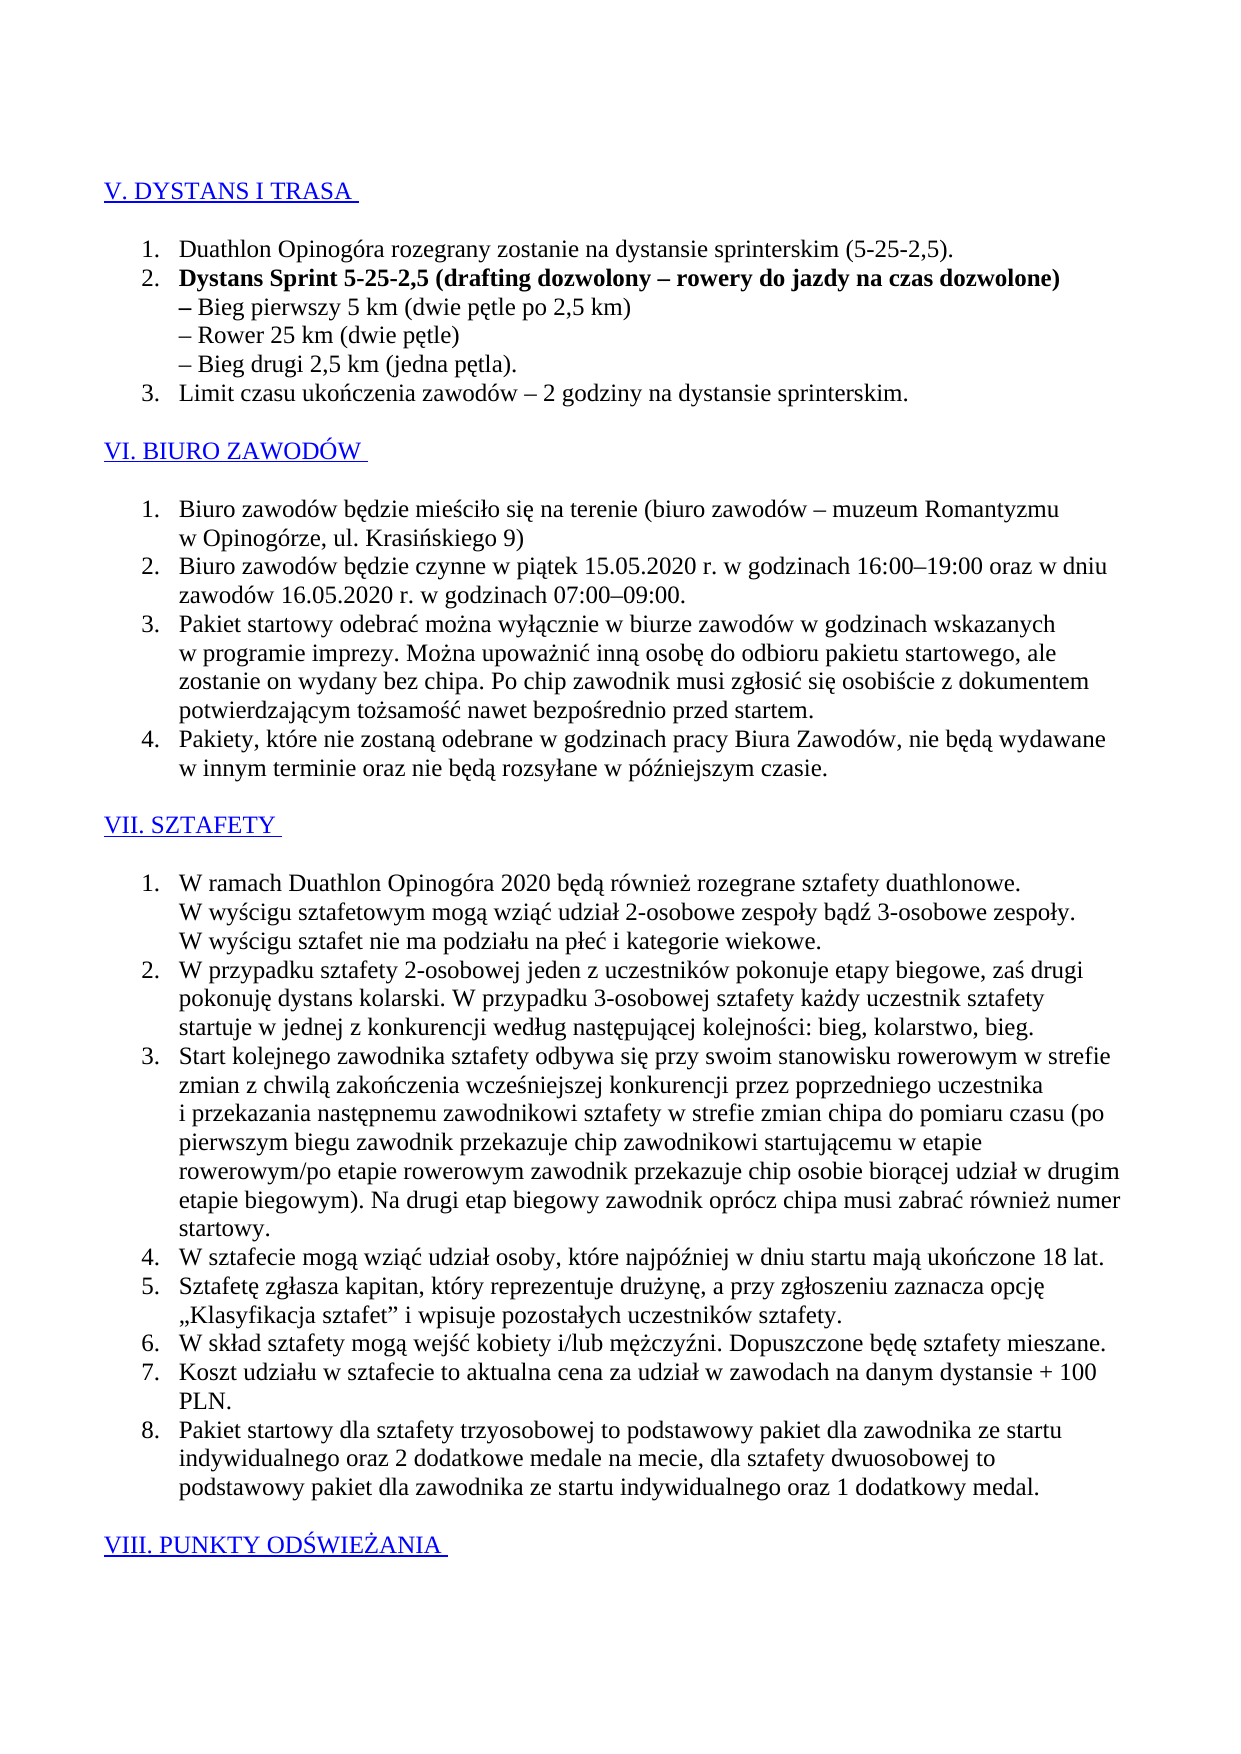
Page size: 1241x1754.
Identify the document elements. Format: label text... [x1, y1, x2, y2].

list W przypadku sztafety 2-osobowej jeden z uczestników pokonuje etapy biegowe, zaś drugi pokonuję dystans kolarski. W przypadku 3-osobowej sztafety każdy uczestnik sztafety startuje w jednej z konkurencji według następującej kolejności: bieg, kolarstwo, bieg. [141, 955, 1122, 1041]
list Dystans Sprint 5-25-2,5 (drafting dozwolony – rowery do jazdy na czas dozwolone) – Bieg pierwszy 5 km (dwie pętle po 2,5 km) – Rower 25 km (dwie pętle) – Bieg drugi 2,5 km (jedna pętla). [141, 263, 1122, 378]
list W sztafecie mogą wziąć udział osoby, które najpóźniej w dniu startu mają ukończone 18 lat. [141, 1242, 1122, 1271]
list Duathlon Opinogóra rozegrany zostanie na dystansie sprinterskim (5-25-2,5). [141, 234, 1122, 263]
list Pakiet startowy odebrać można wyłącznie w biurze zawodów w godzinach wskazanych w programie imprezy. Można upoważnić inną osobę do odbioru pakietu startowego, ale zostanie on wydany bez chipa. Po chip zawodnik musi zgłosić się osobiście z dokumentem potwierdzającym tożsamość nawet bezpośrednio przed startem. [141, 609, 1122, 724]
list Biuro zawodów będzie mieściło się na terenie (biuro zawodów – muzeum Romantyzmu w Opinogórze, ul. Krasińskiego 9) [141, 494, 1122, 551]
list Sztafetę zgłasza kapitan, który reprezentuje drużynę, a przy zgłoszeniu zaznacza opcję „Klasyfikacja sztafet” i wpisuje pozostałych uczestników sztafety. [141, 1271, 1122, 1328]
list W ramach Duathlon Opinogóra 2020 będą również rozegrane sztafety duathlonowe. W wyścigu sztafetowym mogą wziąć udział 2-osobowe zespoły bądź 3-osobowe zespoły. W wyścigu sztafet nie ma podziału na płeć i kategorie wiekowe. [141, 868, 1122, 955]
list Start kolejnego zawodnika sztafety odbywa się przy swoim stanowisku rowerowym w strefie zmian z chwilą zakończenia wcześniejszej konkurencji przez poprzedniego uczestnika i przekazania następnemu zawodnikowi sztafety w strefie zmian chipa do pomiaru czasu (po pierwszym biegu zawodnik przekazuje chip zawodnikowi startującemu w etapie rowerowym/po etapie rowerowym zawodnik przekazuje chip osobie biorącej udział w drugim etapie biegowym). Na drugi etap biegowy zawodnik oprócz chipa musi zabrać również numer startowy. [141, 1041, 1122, 1242]
list W skład sztafety mogą wejść kobiety i/lub mężczyźni. Dopuszczone będę sztafety mieszane. [141, 1328, 1122, 1357]
text VI. BIURO ZAWODÓW [103, 436, 1122, 465]
list Biuro zawodów będzie czynne w piątek 15.05.2020 r. w godzinach 16:00–19:00 oraz w dniu zawodów 16.05.2020 r. w godzinach 07:00–09:00. [141, 551, 1122, 609]
list Pakiet startowy dla sztafety trzyosobowej to podstawowy pakiet dla zawodnika ze startu indywidualnego oraz 2 dodatkowe medale na mecie, dla sztafety dwuosobowej to podstawowy pakiet dla zawodnika ze startu indywidualnego oraz 1 dodatkowy medal. [141, 1415, 1122, 1501]
text VII. SZTAFETY [103, 811, 1122, 839]
text VIII. PUNKTY ODŚWIEŻANIA [103, 1530, 1122, 1559]
list Pakiety, które nie zostaną odebrane w godzinach pracy Biura Zawodów, nie będą wydawane w innym terminie oraz nie będą rozsyłane w późniejszym czasie. [141, 724, 1122, 781]
list Koszt udziału w sztafecie to aktualna cena za udział w zawodach na danym dystansie + 100 PLN. [141, 1357, 1122, 1415]
text V. DYSTANS I TRASA [103, 176, 1122, 205]
list Limit czasu ukończenia zawodów – 2 godziny na dystansie sprinterskim. [141, 378, 1122, 407]
